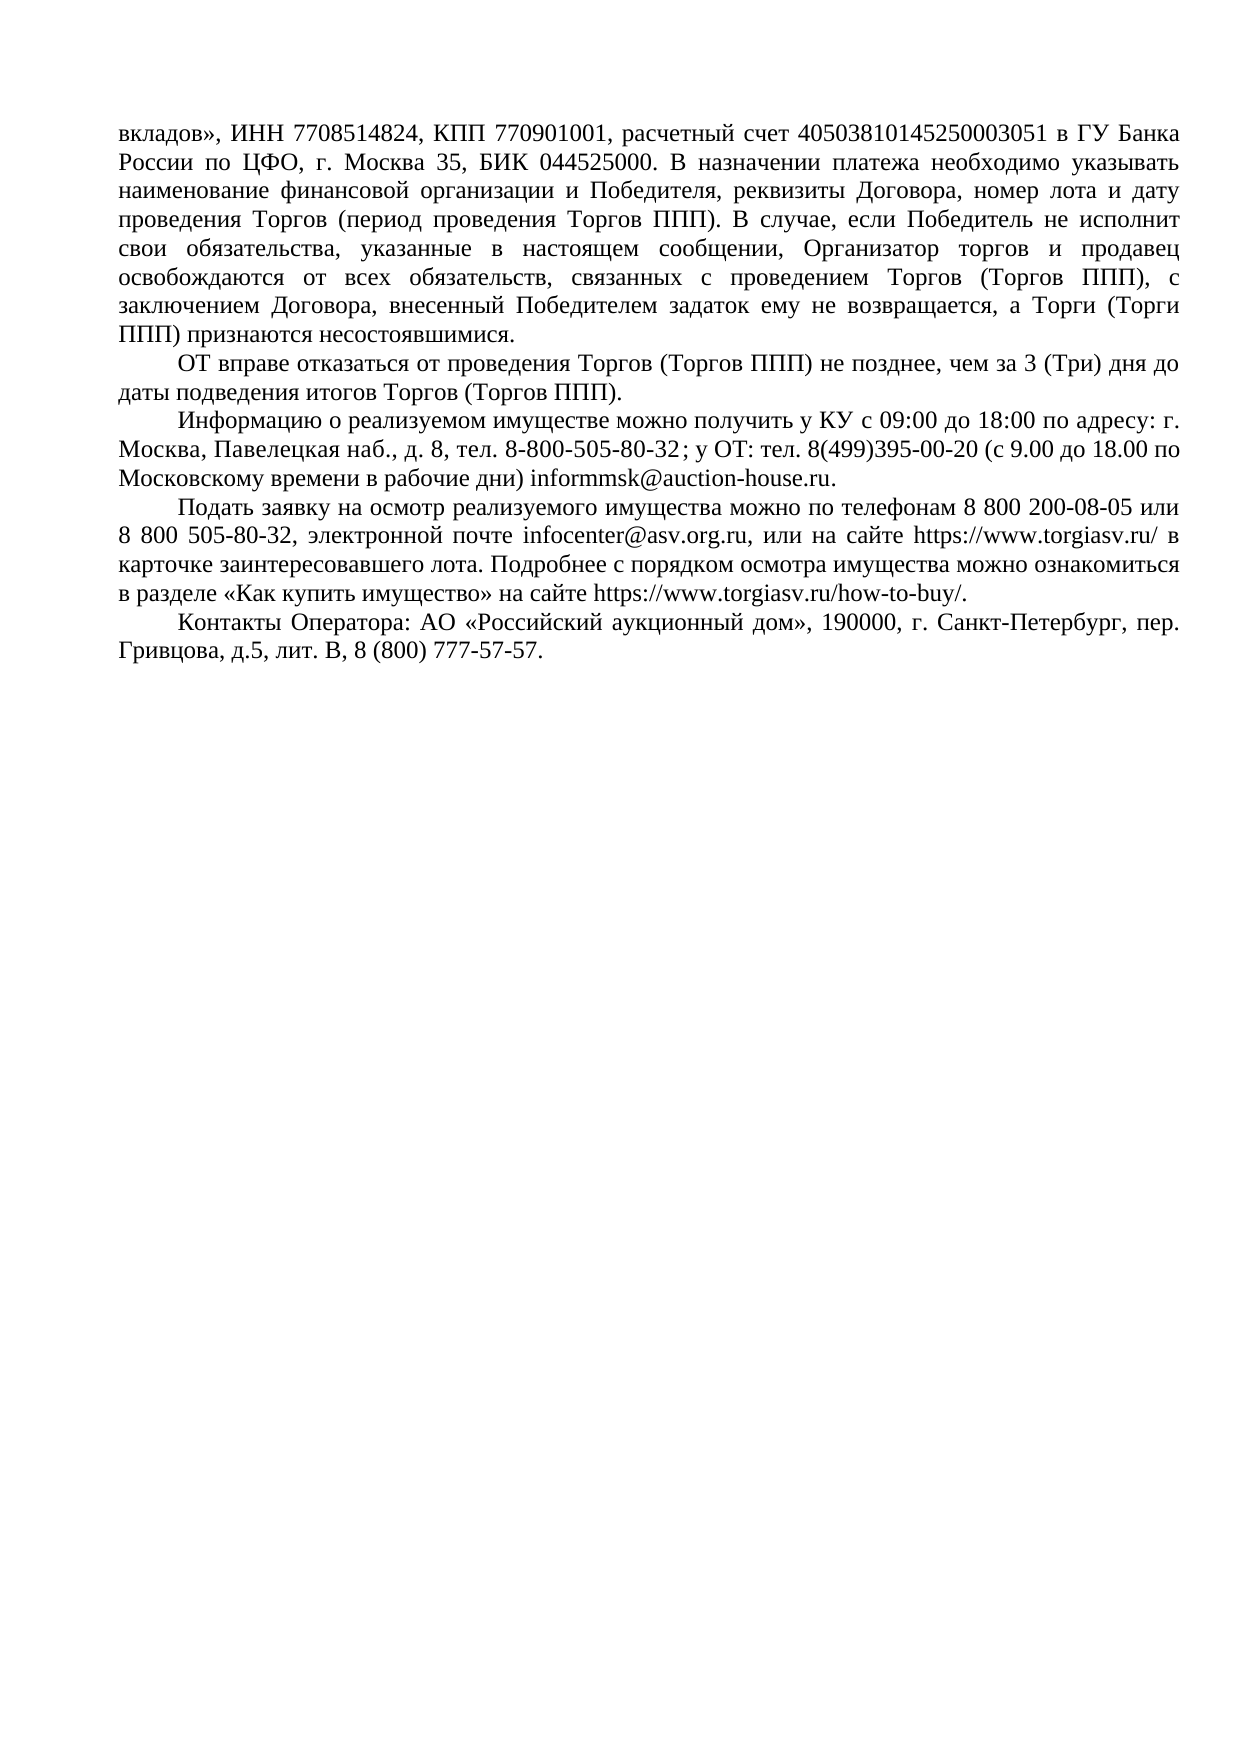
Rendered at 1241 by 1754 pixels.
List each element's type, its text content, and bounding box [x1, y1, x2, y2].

text Информацию о реализуемом имуществе можно получить у КУ с 09:00 до 18:00 по адресу: г. Москва, Павелецкая наб., д. 8, тел. 8-800-505-80-32; у ОТ: тел. 8(499)395-00-20 (с 9.00 до 18.00 по Московскому времени в рабочие дни) informmsk@auction-house.ru. [118, 406, 1181, 492]
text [118, 118, 1181, 348]
text ОТ вправе отказаться от проведения Торгов (Торгов ППП) не позднее, чем за 3 (Три) дня до даты подведения итогов Торгов (Торгов ППП). [118, 348, 1181, 406]
text Подать заявку на осмотр реализуемого имущества можно по телефонам 8 800 200-08-05 или 8 800 505-80-32, электронной почте infocenter@asv.org.ru, или на сайте https://www.torgiasv.ru/ в карточке заинтересовавшего лота. Подробнее с порядком осмотра имущества можно ознакомиться в разделе «Как купить имущество» на сайте https://www.torgiasv.ru/how-to-buy/. [118, 492, 1181, 607]
text Контакты Оператора: АО «Российский аукционный дом», 190000, г. Санкт-Петербург, пер. Гривцова, д.5, лит. В, 8 (800) 777-57-57. [118, 607, 1181, 664]
